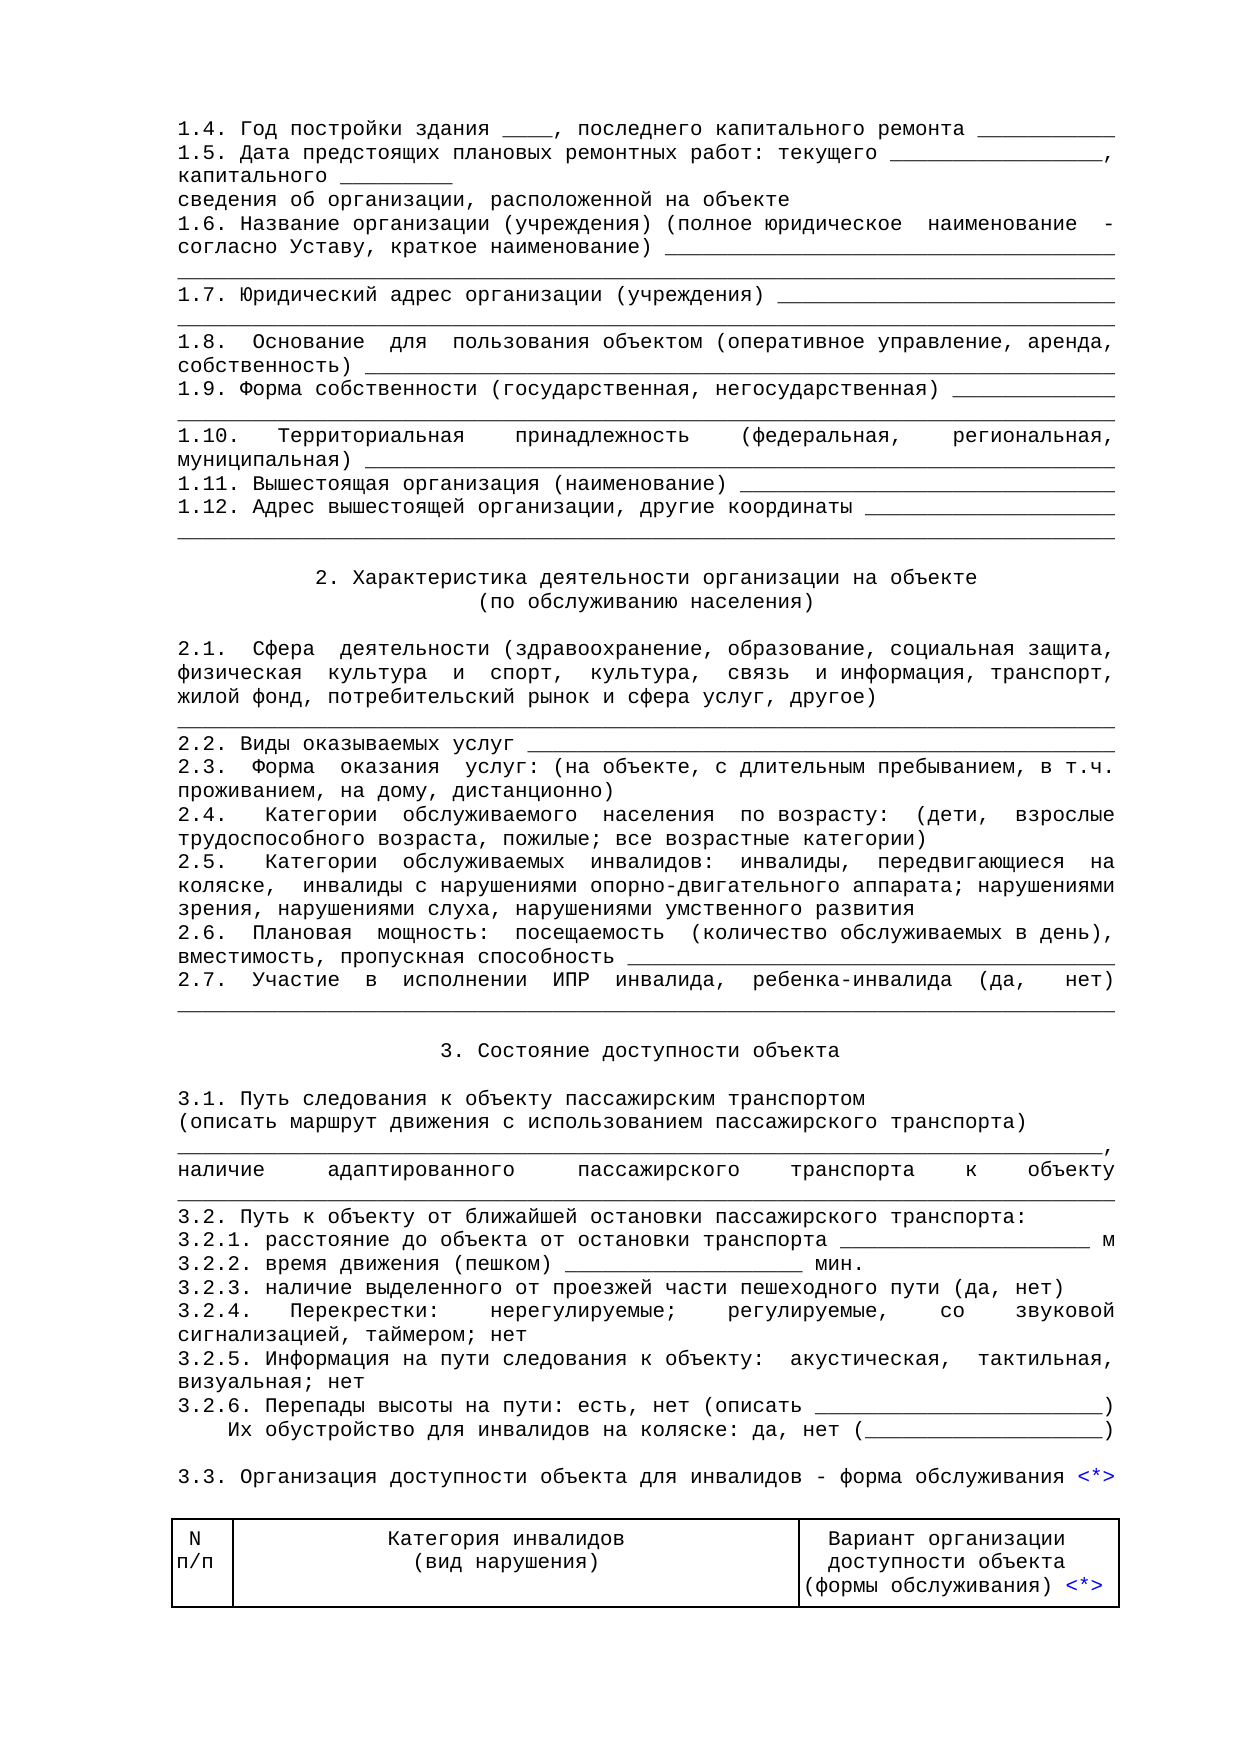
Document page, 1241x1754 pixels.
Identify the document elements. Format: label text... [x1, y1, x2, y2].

text 3.3. Организация доступности объекта для инвалидов - форма обслуживания <*> [177, 1466, 1152, 1489]
text 2.6. Плановая мощность: посещаемость (количество обслуживаемых в день), [177, 922, 1152, 946]
text визуальная; нет [177, 1371, 1152, 1395]
text 3.2.6. Перепады высоты на пути: есть, нет (описать _______________________) [177, 1395, 1152, 1419]
text 1.6. Название организации (учреждения) (полное юридическое наименование - [177, 213, 1152, 236]
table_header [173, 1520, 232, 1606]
text __________________________________________________________________________, [177, 1135, 1152, 1158]
text коляске, инвалиды с нарушениями опорно-двигательного аппарата; нарушениями [177, 875, 1152, 898]
text собственность) ____________________________________________________________ [177, 354, 1152, 378]
text капитального _________ [177, 165, 1152, 189]
text согласно Уставу, краткое наименование) ____________________________________ [177, 236, 1152, 260]
text 3.2.1. расстояние до объекта от остановки транспорта ____________________ м [177, 1229, 1152, 1253]
text (описать маршрут движения с использованием пассажирского транспорта) [177, 1111, 1152, 1135]
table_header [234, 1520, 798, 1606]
text трудоспособного возраста, пожилые; все возрастные категории) [177, 827, 1152, 851]
text жилой фонд, потребительский рынок и сфера услуг, другое) [177, 686, 1152, 709]
text проживанием, на дому, дистанционно) [177, 780, 1152, 804]
text 2.4. Категории обслуживаемого населения по возрасту: (дети, взрослые [177, 804, 1152, 827]
text 1.8. Основание для пользования объектом (оперативное управление, аренда, [177, 331, 1152, 354]
text 1.11. Вышестоящая организация (наименование) ______________________________ [177, 473, 1152, 496]
text зрения, нарушениями слуха, нарушениями умственного развития [177, 898, 1152, 922]
text ___________________________________________________________________________ [177, 520, 1152, 544]
text ___________________________________________________________________________ [177, 260, 1152, 284]
text Их обустройство для инвалидов на коляске: да, нет (___________________) [177, 1419, 1152, 1442]
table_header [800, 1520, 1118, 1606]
text 2.5. Категории обслуживаемых инвалидов: инвалиды, передвигающиеся на [177, 851, 1152, 875]
text ___________________________________________________________________________ [177, 993, 1152, 1017]
text ___________________________________________________________________________ [177, 402, 1152, 426]
text сведения об организации, расположенной на объекте [177, 189, 1152, 213]
text 1.9. Форма собственности (государственная, негосударственная) _____________ [177, 378, 1152, 402]
text 3.2.4. Перекрестки: нерегулируемые; регулируемые, со звуковой [177, 1300, 1152, 1324]
text ___________________________________________________________________________ [177, 1182, 1152, 1206]
text 1.7. Юридический адрес организации (учреждения) ___________________________ [177, 284, 1152, 307]
text физическая культура и спорт, культура, связь и информация, транспорт, [177, 662, 1152, 686]
text 1.12. Адрес вышестоящей организации, другие координаты ____________________ [177, 496, 1152, 520]
text наличие адаптированного пассажирского транспорта к объекту [177, 1158, 1152, 1182]
text 2.1. Сфера деятельности (здравоохранение, образование, социальная защита, [177, 638, 1152, 662]
text 3.1. Путь следования к объекту пассажирским транспортом [177, 1088, 1152, 1111]
text 1.10. Территориальная принадлежность (федеральная, региональная, [177, 426, 1152, 449]
text ___________________________________________________________________________ [177, 307, 1152, 331]
text 2.3. Форма оказания услуг: (на объекте, с длительным пребыванием, в т.ч. [177, 757, 1152, 780]
text сигнализацией, таймером; нет [177, 1324, 1152, 1348]
text вместимость, пропускная способность _______________________________________ [177, 946, 1152, 969]
text 3.2.2. время движения (пешком) ___________________ мин. [177, 1253, 1152, 1277]
text 2.2. Виды оказываемых услуг _______________________________________________ [177, 733, 1152, 757]
text 3.2.3. наличие выделенного от проезжей части пешеходного пути (да, нет) [177, 1277, 1152, 1300]
text 3.2.5. Информация на пути следования к объекту: акустическая, тактильная, [177, 1348, 1152, 1371]
text 3. Состояние доступности объекта [177, 1040, 1152, 1064]
text 1.5. Дата предстоящих плановых ремонтных работ: текущего _________________, [177, 142, 1152, 165]
text ___________________________________________________________________________ [177, 709, 1152, 733]
text 2. Характеристика деятельности организации на объекте [177, 567, 1152, 591]
text 2.7. Участие в исполнении ИПР инвалида, ребенка-инвалида (да, нет) [177, 969, 1152, 993]
text 1.4. Год постройки здания ____, последнего капитального ремонта ___________ [177, 118, 1152, 142]
text (по обслуживанию населения) [177, 591, 1152, 615]
text 3.2. Путь к объекту от ближайшей остановки пассажирского транспорта: [177, 1206, 1152, 1229]
text муниципальная) ____________________________________________________________ [177, 449, 1152, 473]
